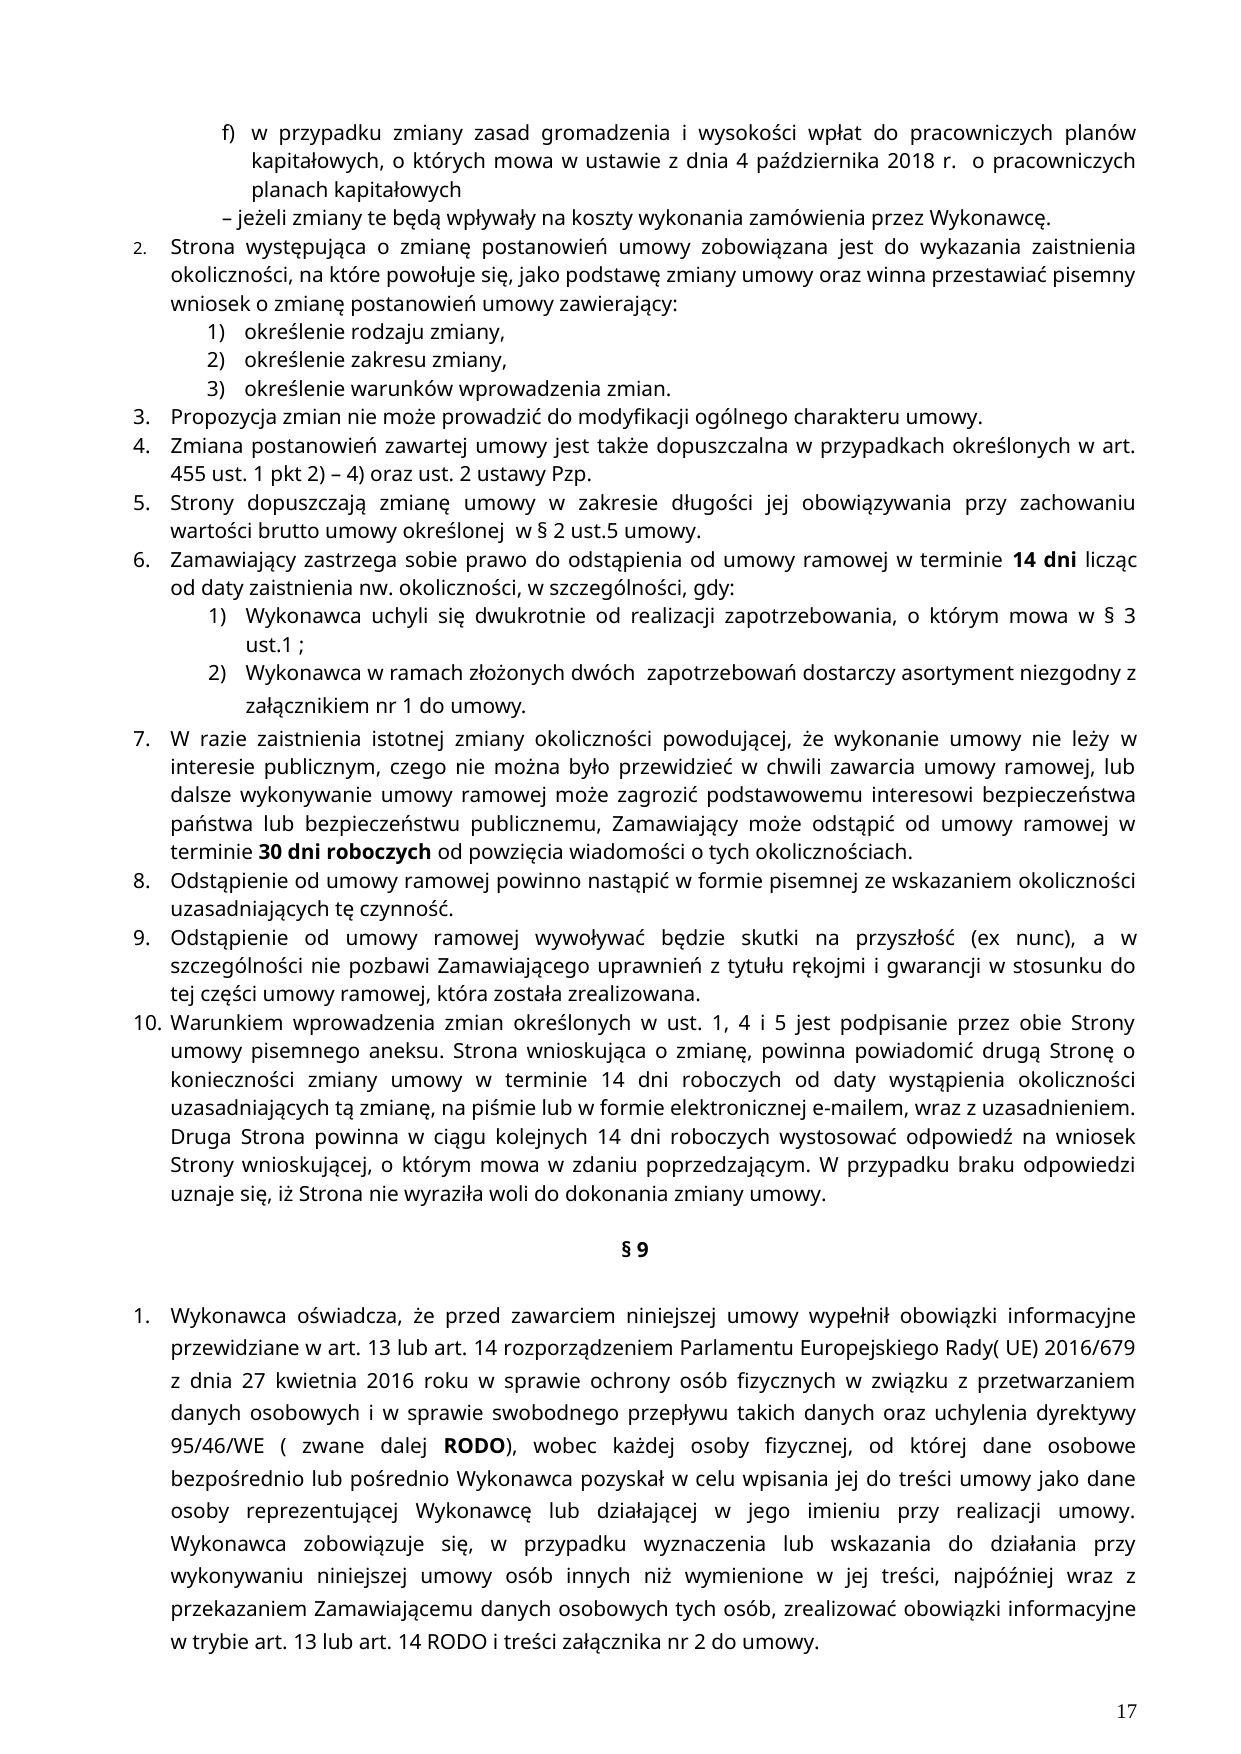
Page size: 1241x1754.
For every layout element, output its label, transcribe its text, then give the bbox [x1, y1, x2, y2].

list Odstąpienie od umowy ramowej wywoływać będzie skutki na przyszłość (ex nunc), a w szczególności nie pozbawi Zamawiającego uprawnień z tytułu rękojmi i gwarancji w stosunku do tej części umowy ramowej, która została zrealizowana. [133, 923, 1137, 1008]
list W razie zaistnienia istotnej zmiany okoliczności powodującej, że wykonanie umowy nie leży w interesie publicznym, czego nie można było przewidzieć w chwili zawarcia umowy ramowej, lub dalsze wykonywanie umowy ramowej może zagrozić podstawowemu interesowi bezpieczeństwa państwa lub bezpieczeństwu publicznemu, Zamawiający może odstąpić od umowy ramowej w terminie 30 dni roboczych od powzięcia wiadomości o tych okolicznościach. [133, 724, 1137, 866]
list określenie zakresu zmiany, [207, 346, 1137, 374]
text – jeżeli zmiany te będą wpływały na koszty wykonania zamówienia przez Wykonawcę. [222, 203, 1137, 232]
list Odstąpienie od umowy ramowej powinno nastąpić w formie pisemnej ze wskazaniem okoliczności uzasadniających tę czynność. [133, 866, 1137, 923]
list określenie rodzaju zmiany, [207, 317, 1137, 346]
list Wykonawca uchyli się dwukrotnie od realizacji zapotrzebowania, o którym mowa w § 3 ust.1 ; [208, 602, 1137, 658]
list Zmiana postanowień zawartej umowy jest także dopuszczalna w przypadkach określonych w art. 455 ust. 1 pkt 2) – 4) oraz ust. 2 ustawy Pzp. [133, 431, 1137, 488]
list Propozycja zmian nie może prowadzić do modyfikacji ogólnego charakteru umowy. [133, 402, 1137, 431]
list Wykonawca w ramach złożonych dwóch zapotrzebowań dostarczy asortyment niezgodny z załącznikiem nr 1 do umowy. [208, 658, 1137, 719]
text § 9 [133, 1236, 1137, 1264]
list w przypadku zmiany zasad gromadzenia i wysokości wpłat do pracowniczych planów kapitałowych, o których mowa w ustawie z dnia 4 października 2018 r. o pracowniczych planach kapitałowych [222, 118, 1137, 203]
list Wykonawca oświadcza, że przed zawarciem niniejszej umowy wypełnił obowiązki informacyjne przewidziane w art. 13 lub art. 14 rozporządzeniem Parlamentu Europejskiego Rady( UE) 2016/679 z dnia 27 kwietnia 2016 roku w sprawie ochrony osób fizycznych w związku z przetwarzaniem danych osobowych i w sprawie swobodnego przepływu takich danych oraz uchylenia dyrektywy 95/46/WE ( zwane dalej RODO), wobec każdej osoby fizycznej, od której dane osobowe bezpośrednio lub pośrednio Wykonawca pozyskał w celu wpisania jej do treści umowy jako dane osoby reprezentującej Wykonawcę lub działającej w jego imieniu przy realizacji umowy. Wykonawca zobowiązuje się, w przypadku wyznaczenia lub wskazania do działania przy wykonywaniu niniejszej umowy osób innych niż wymienione w jej treści, najpóźniej wraz z przekazaniem Zamawiającemu danych osobowych tych osób, zrealizować obowiązki informacyjne w trybie art. 13 lub art. 14 RODO i treści załącznika nr 2 do umowy. [133, 1301, 1137, 1655]
list Strona występująca o zmianę postanowień umowy zobowiązana jest do wykazania zaistnienia okoliczności, na które powołuje się, jako podstawę zmiany umowy oraz winna przestawiać pisemny wniosek o zmianę postanowień umowy zawierający: [133, 232, 1137, 317]
list Warunkiem wprowadzenia zmian określonych w ust. 1, 4 i 5 jest podpisanie przez obie Strony umowy pisemnego aneksu. Strona wnioskująca o zmianę, powinna powiadomić drugą Stronę o konieczności zmiany umowy w terminie 14 dni roboczych od daty wystąpienia okoliczności uzasadniających tą zmianę, na piśmie lub w formie elektronicznej e-mailem, wraz z uzasadnieniem. Druga Strona powinna w ciągu kolejnych 14 dni roboczych wystosować odpowiedź na wniosek Strony wnioskującej, o którym mowa w zdaniu poprzedzającym. W przypadku braku odpowiedzi uznaje się, iż Strona nie wyraziła woli do dokonania zmiany umowy. [133, 1008, 1137, 1207]
list Strony dopuszczają zmianę umowy w zakresie długości jej obowiązywania przy zachowaniu wartości brutto umowy określonej w § 2 ust.5 umowy. [133, 488, 1137, 545]
list określenie warunków wprowadzenia zmian. [207, 374, 1137, 402]
list Zamawiający zastrzega sobie prawo do odstąpienia od umowy ramowej w terminie 14 dni licząc od daty zaistnienia nw. okoliczności, w szczególności, gdy: [133, 545, 1137, 602]
